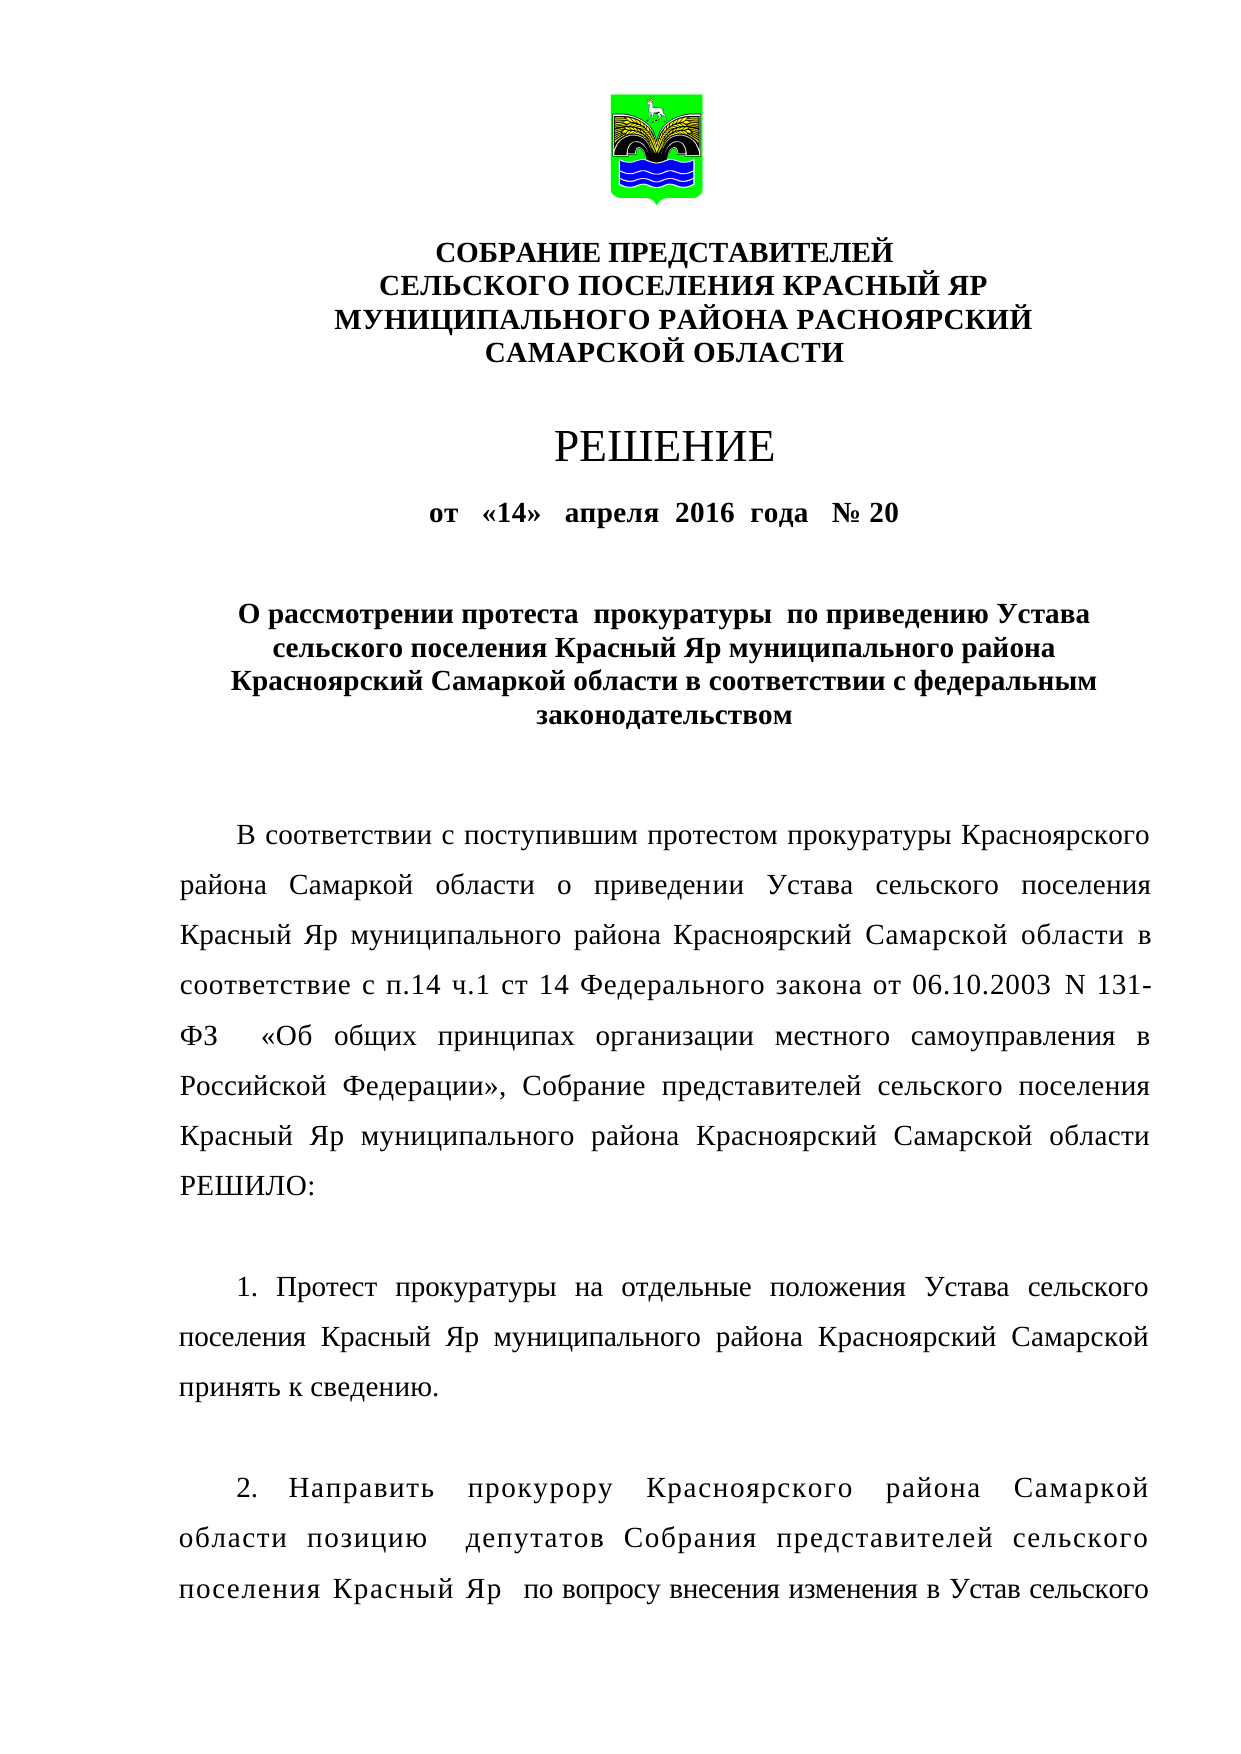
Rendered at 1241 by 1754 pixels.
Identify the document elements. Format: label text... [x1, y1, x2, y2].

text О рассмотрении протеста прокуратуры по приведению Устава сельского поселения Красный Яр муниципального района Красноярский Самаркой области в соответствии с федеральным законодательством [177, 596, 1152, 731]
text СОБРАНИЕ ПРЕДСТАВИТЕЛЕЙ [177, 235, 1152, 268]
text 1. Протест прокуратуры на отдельные положения Устава сельского поселения Красный Яр муниципального района Красноярский Самарской принять к сведению. [179, 1256, 1149, 1407]
text МУНИЦИПАЛЬНОГО РАЙОНА РАСНОЯРСКИЙ [215, 302, 1152, 336]
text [179, 1458, 1149, 1608]
text В соответствии с поступившим протестом прокуратуры Красноярского района Самаркой области о приведении Устава сельского поселения Красный Яр муниципального района Красноярский Самарской области в соответствие с п.14 ч.1 ст 14 Федерального закона от 06.10.2003 N 131-ФЗ «Об общих принципах организации местного самоуправления в Российской Федерации», Собрание представителей сельского поселения Красный Яр муниципального района Красноярский Самарской области РЕШИЛО: [179, 804, 1152, 1206]
subtitle СЕЛЬСКОГО ПОСЕЛЕНИЯ КРАСНЫЙ ЯР [215, 268, 1152, 302]
text от «14» апреля 2016 года № 20 [177, 495, 1152, 529]
subtitle САМАРСКОЙ ОБЛАСТИ [177, 336, 1152, 369]
subtitle РЕШЕНИЕ [177, 420, 1152, 471]
